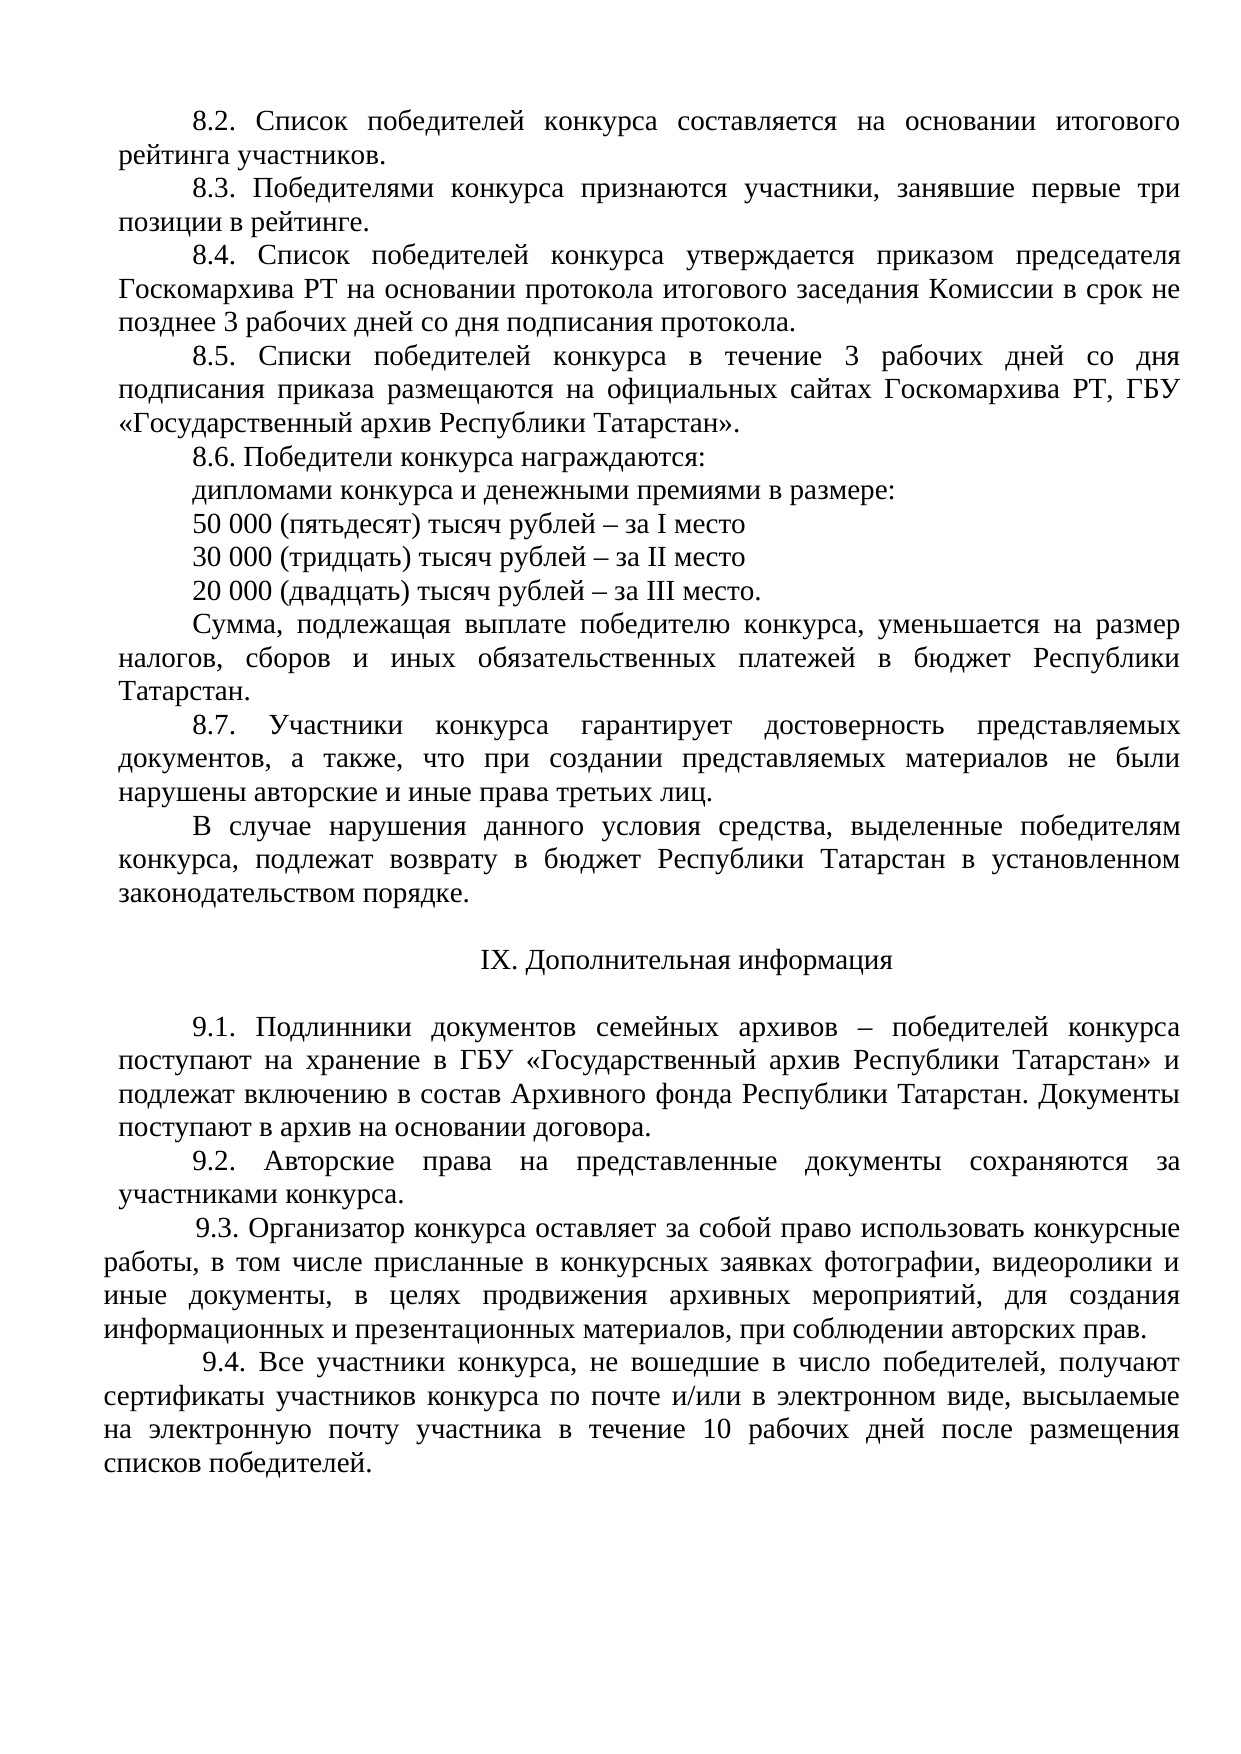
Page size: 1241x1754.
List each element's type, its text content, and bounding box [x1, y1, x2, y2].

text 9.4. Все участники конкурса, не вошедшие в число победителей, получают сертификаты участников конкурса по почте и/или в электронном виде, высылаемые на электронную почту участника в течение 10 рабочих дней после размещения списков победителей. [103, 1344, 1181, 1478]
text В случае нарушения данного условия средства, выделенные победителям конкурса, подлежат возврату в бюджет Республики Татарстан в установленном законодательством порядке. [118, 808, 1181, 908]
text 50 000 (пятьдесят) тысяч рублей – за I место [118, 506, 1181, 539]
text 9.2. Авторские права на представленные документы сохраняются за участниками конкурса. [118, 1143, 1181, 1210]
text 30 000 (тридцать) тысяч рублей – за II место [118, 539, 1181, 573]
text Сумма, подлежащая выплате победителю конкурса, уменьшается на размер налогов, сборов и иных обязательственных платежей в бюджет Республики Татарстан. [118, 606, 1181, 707]
text дипломами конкурса и денежными премиями в размере: [118, 472, 1181, 506]
text 8.4. Список победителей конкурса утверждается приказом председателя Госкомархива РТ на основании протокола итогового заседания Комиссии в срок не позднее 3 рабочих дней со дня подписания протокола. [118, 237, 1181, 338]
text 8.6. Победители конкурса награждаются: [118, 439, 1181, 472]
text 8.3. Победителями конкурса признаются участники, занявшие первые три позиции в рейтинге. [118, 170, 1181, 237]
text IX. Дополнительная информация [118, 942, 1181, 975]
text 9.3. Организатор конкурса оставляет за собой право использовать конкурсные работы, в том числе присланные в конкурсных заявках фотографии, видеоролики и иные документы, в целях продвижения архивных мероприятий, для создания информационных и презентационных материалов, при соблюдении авторских прав. [103, 1210, 1181, 1344]
text 20 000 (двадцать) тысяч рублей – за III место. [118, 573, 1181, 606]
text 8.7. Участники конкурса гарантирует достоверность представляемых документов, а также, что при создании представляемых материалов не были нарушены авторские и иные права третьих лиц. [118, 707, 1181, 808]
text 8.5. Списки победителей конкурса в течение 3 рабочих дней со дня подписания приказа размещаются на официальных сайтах Госкомархива РТ, ГБУ «Государственный архив Республики Татарстан». [118, 338, 1181, 439]
text 9.1. Подлинники документов семейных архивов – победителей конкурса поступают на хранение в ГБУ «Государственный архив Республики Татарстан» и подлежат включению в состав Архивного фонда Республики Татарстан. Документы поступают в архив на основании договора. [118, 1009, 1181, 1143]
text 8.2. Список победителей конкурса составляется на основании итогового рейтинга участников. [118, 103, 1181, 170]
